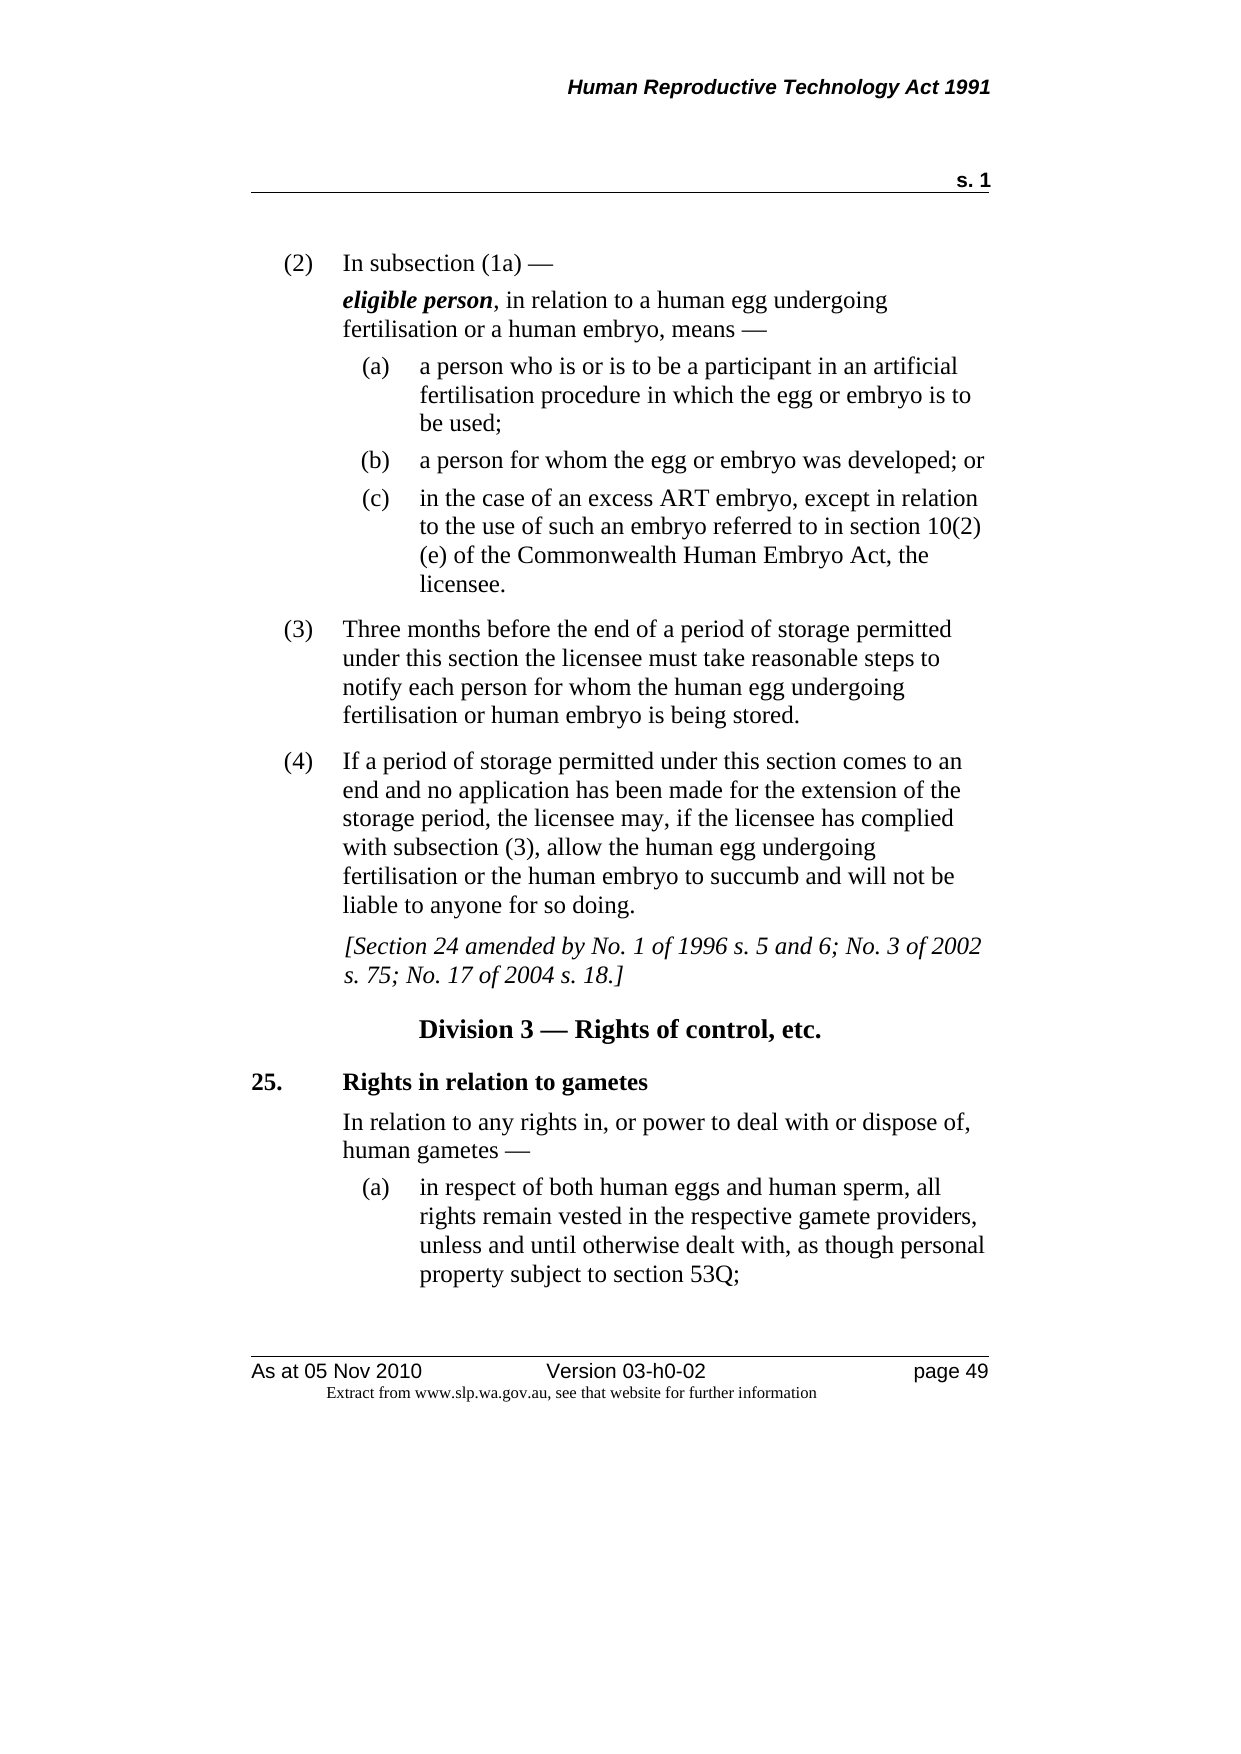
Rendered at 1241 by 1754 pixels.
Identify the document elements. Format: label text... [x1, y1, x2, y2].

text (b) a person for whom the egg or embryo was developed; or [251, 446, 989, 474]
text eligible person, in relation to a human egg undergoing fertilisation or a human embryo, means — [251, 285, 989, 343]
text (a) in respect of both human eggs and human sperm, all rights remain vested in the respective gamete providers, unless and until otherwise dealt with, as though personal property subject to section 53Q; [251, 1172, 989, 1287]
subtitle 25. Rights in relation to gametes [251, 1067, 989, 1096]
text (4) If a period of storage permitted under this section comes to an end and no application has been made for the extension of the storage period, the licensee may, if the licensee has complied with subsection (3), allow the human egg undergoing fertilisation or the human embryo to succumb and will not be liable to anyone for so doing. [251, 746, 989, 918]
text (3) Three months before the end of a period of storage permitted under this section the licensee must take reasonable steps to notify each person for whom the human egg undergoing fertilisation or human embryo is being stored. [251, 614, 989, 729]
text (a) a person who is or is to be a participant in an artificial fertilisation procedure in which the egg or embryo is to be used; [251, 351, 989, 437]
text [Section 24 amended by No. 1 of 1996 s. 5 and 6; No. 3 of 2002 s. 75; No. 17 of 2004 s. 18.] [251, 931, 989, 988]
text (c) in the case of an excess ART embryo, except in relation to the use of such an embryo referred to in section 10(2)(e) of the Commonwealth Human Embryo Act, the licensee. [251, 483, 989, 598]
text In relation to any rights in, or power to deal with or dispose of, human gametes — [251, 1107, 989, 1164]
text (2) In subsection (1a) — [251, 248, 989, 277]
subtitle Division 3 — Rights of control, etc. [251, 1013, 989, 1044]
